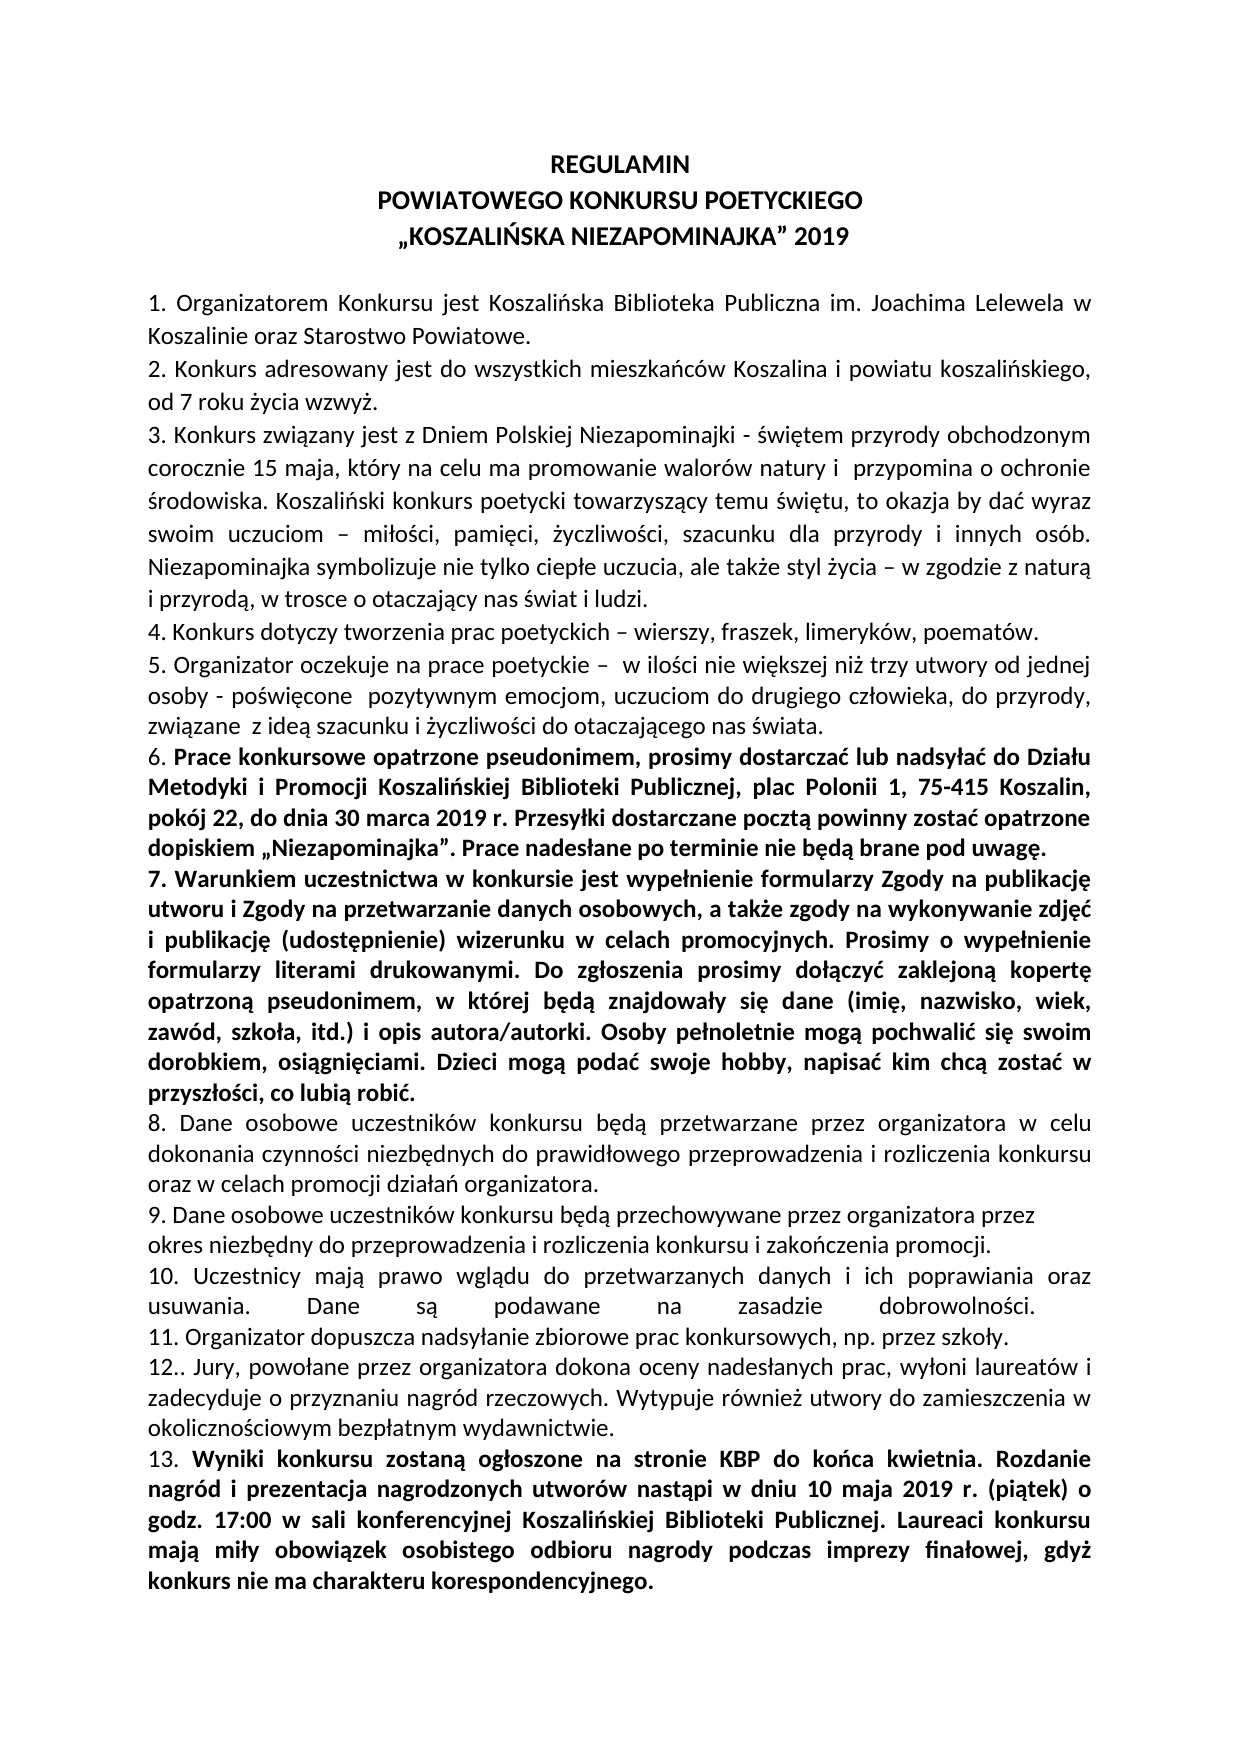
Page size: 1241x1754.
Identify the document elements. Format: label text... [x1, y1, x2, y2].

text POWIATOWEGO KONKURSU POETYCKIEGO [148, 183, 1093, 216]
text 2. Konkurs adresowany jest do wszystkich mieszkańców Koszalina i powiatu koszalińskiego, od 7 roku życia wzwyż. [148, 353, 1093, 417]
text 6. Prace konkursowe opatrzone pseudonimem, prosimy dostarczać lub nadsyłać do Działu Metodyki i Promocji Koszalińskiej Biblioteki Publicznej, plac Polonii 1, 75-415 Koszalin, pokój 22, do dnia 30 marca 2019 r. Przesyłki dostarczane pocztą powinny zostać opatrzone dopiskiem „Niezapominajka”. Prace nadesłane po terminie nie będą brane pod uwagę. [148, 741, 1093, 863]
text REGULAMIN [148, 148, 1093, 181]
text 7. Warunkiem uczestnictwa w konkursie jest wypełnienie formularzy Zgody na publikację utworu i Zgody na przetwarzanie danych osobowych, a także zgody na wykonywanie zdjęć i publikację (udostępnienie) wizerunku w celach promocyjnych. Prosimy o wypełnienie formularzy literami drukowanymi. Do zgłoszenia prosimy dołączyć zaklejoną kopertę opatrzoną pseudonimem, w której będą znajdowały się dane (imię, nazwisko, wiek, zawód, szkoła, itd.) i opis autora/autorki. Osoby pełnoletnie mogą pochwalić się swoim dorobkiem, osiągnięciami. Dzieci mogą podać swoje hobby, napisać kim chcą zostać w przyszłości, co lubią robić. [148, 863, 1093, 1107]
text 3. Konkurs związany jest z Dniem Polskiej Niezapominajki - świętem przyrody obchodzonym corocznie 15 maja, który na celu ma promowanie walorów natury i przypomina o ochronie środowiska. Koszaliński konkurs poetycki towarzyszący temu świętu, to okazja by dać wyraz swoim uczuciom – miłości, pamięci, życzliwości, szacunku dla przyrody i innych osób. Niezapominajka symbolizuje nie tylko ciepłe uczucia, ale także styl życia – w zgodzie z naturą i przyrodą, w trosce o otaczający nas świat i ludzi. [148, 419, 1093, 614]
text 1. Organizatorem Konkursu jest Koszalińska Biblioteka Publiczna im. Joachima Lelewela w Koszalinie oraz Starostwo Powiatowe. [148, 287, 1093, 351]
text 12.. Jury, powołane przez organizatora dokona oceny nadesłanych prac, wyłoni laureatów i zadecyduje o przyznaniu nagród rzeczowych. Wytypuje również utwory do zamieszczenia w okolicznościowym bezpłatnym wydawnictwie. [148, 1351, 1093, 1443]
text „KOSZALIŃSKA NIEZAPOMINAJKA” 2019 [148, 219, 1093, 252]
text 10. Uczestnicy mają prawo wglądu do przetwarzanych danych i ich poprawiania oraz usuwania. Dane są podawane na zasadzie dobrowolności. 11. Organizator dopuszcza nadsyłanie zbiorowe prac konkursowych, np. przez szkoły. [148, 1260, 1093, 1351]
text 4. Konkurs dotyczy tworzenia prac poetyckich – wierszy, fraszek, limeryków, poematów. [148, 617, 1093, 647]
text 8. Dane osobowe uczestników konkursu będą przetwarzane przez organizatora w celu dokonania czynności niezbędnych do prawidłowego przeprowadzenia i rozliczenia konkursu oraz w celach promocji działań organizatora. [148, 1107, 1093, 1199]
text 9. Dane osobowe uczestników konkursu będą przechowywane przez organizatora przez okres niezbędny do przeprowadzenia i rozliczenia konkursu i zakończenia promocji. [148, 1199, 1093, 1260]
text 13. Wyniki konkursu zostaną ogłoszone na stronie KBP do końca kwietnia. Rozdanie nagród i prezentacja nagrodzonych utworów nastąpi w dniu 10 maja 2019 r. (piątek) o godz. 17:00 w sali konferencyjnej Koszalińskiej Biblioteki Publicznej. Laureaci konkursu mają miły obowiązek osobistego odbioru nagrody podczas imprezy finałowej, gdyż konkurs nie ma charakteru korespondencyjnego. [148, 1443, 1093, 1596]
text 5. Organizator oczekuje na prace poetyckie – w ilości nie większej niż trzy utwory od jednej osoby - poświęcone pozytywnym emocjom, uczuciom do drugiego człowieka, do przyrody, związane z ideą szacunku i życzliwości do otaczającego nas świata. [148, 649, 1093, 741]
